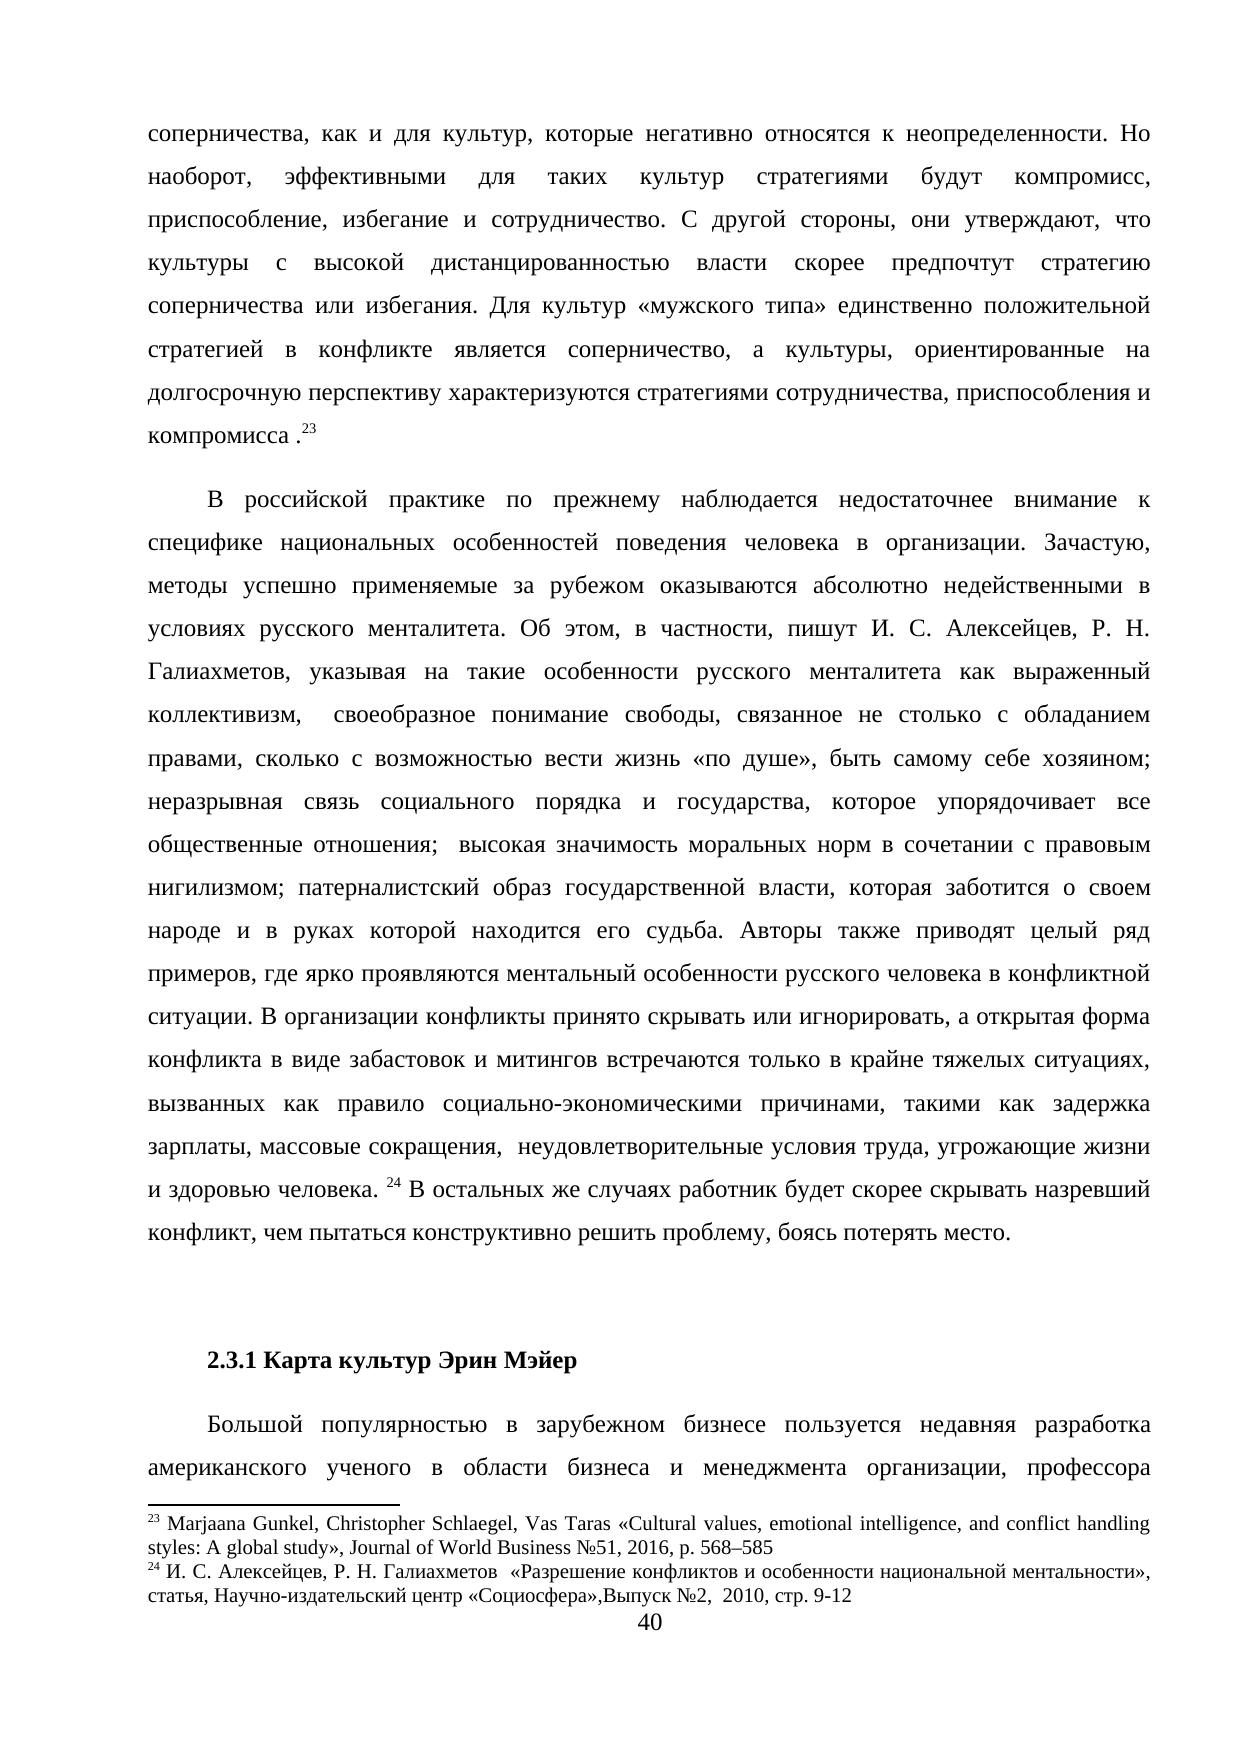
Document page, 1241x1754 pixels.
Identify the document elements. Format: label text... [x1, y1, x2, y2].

text В российской практике по прежнему наблюдается недостаточнее внимание к специфике национальных особенностей поведения человека в организации. Зачастую, методы успешно применяемые за рубежом оказываются абсолютно недейственными в условиях русского менталитета. Об этом, в частности, пишут И. С. Алексейцев, Р. Н. Галиахметов, указывая на такие особенности русского менталитета как выраженный коллективизм, своеобразное понимание свободы, связанное не столько с обладанием правами, сколько с возможностью вести жизнь «по душе», быть самому себе хозяином; неразрывная связь социального порядка и государства, которое упорядочивает все общественные отношения; высокая значимость моральных норм в сочетании с правовым нигилизмом; патерналистский образ государственной власти, которая заботится о своем народе и в руках которой находится его судьба. Авторы также приводят целый ряд примеров, где ярко проявляются ментальный особенности русского человека в конфликтной ситуации. В организации конфликты принято скрывать или игнорировать, а открытая форма конфликта в виде забастовок и митингов встречаются только в крайне тяжелых ситуациях, вызванных как правило социально-экономическими причинами, такими как задержка зарплаты, массовые сокращения, неудовлетворительные условия труда, угрожающие жизни и здоровью человека. В остальных же случаях работник будет скорее скрывать назревший конфликт, чем пытаться конструктивно решить проблему, боясь потерять место. [148, 484, 1152, 1246]
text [148, 1409, 1152, 1481]
text 2.3.1 Карта культур Эрин Мэйер [148, 1345, 1152, 1374]
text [148, 118, 1152, 449]
